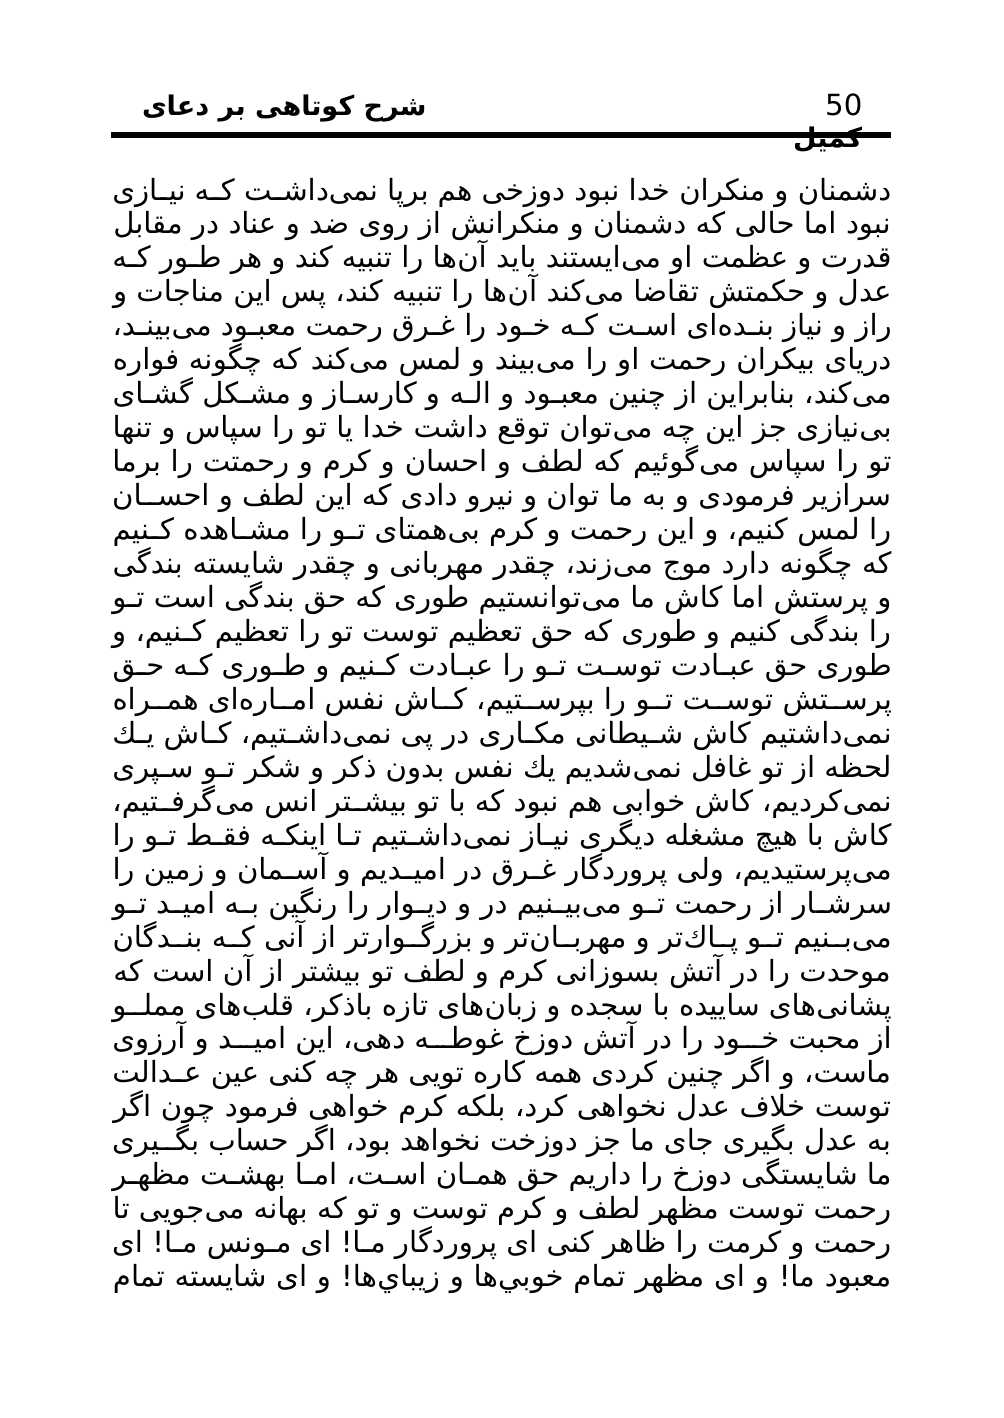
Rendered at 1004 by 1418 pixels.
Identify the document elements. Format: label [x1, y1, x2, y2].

text [112, 173, 892, 1293]
